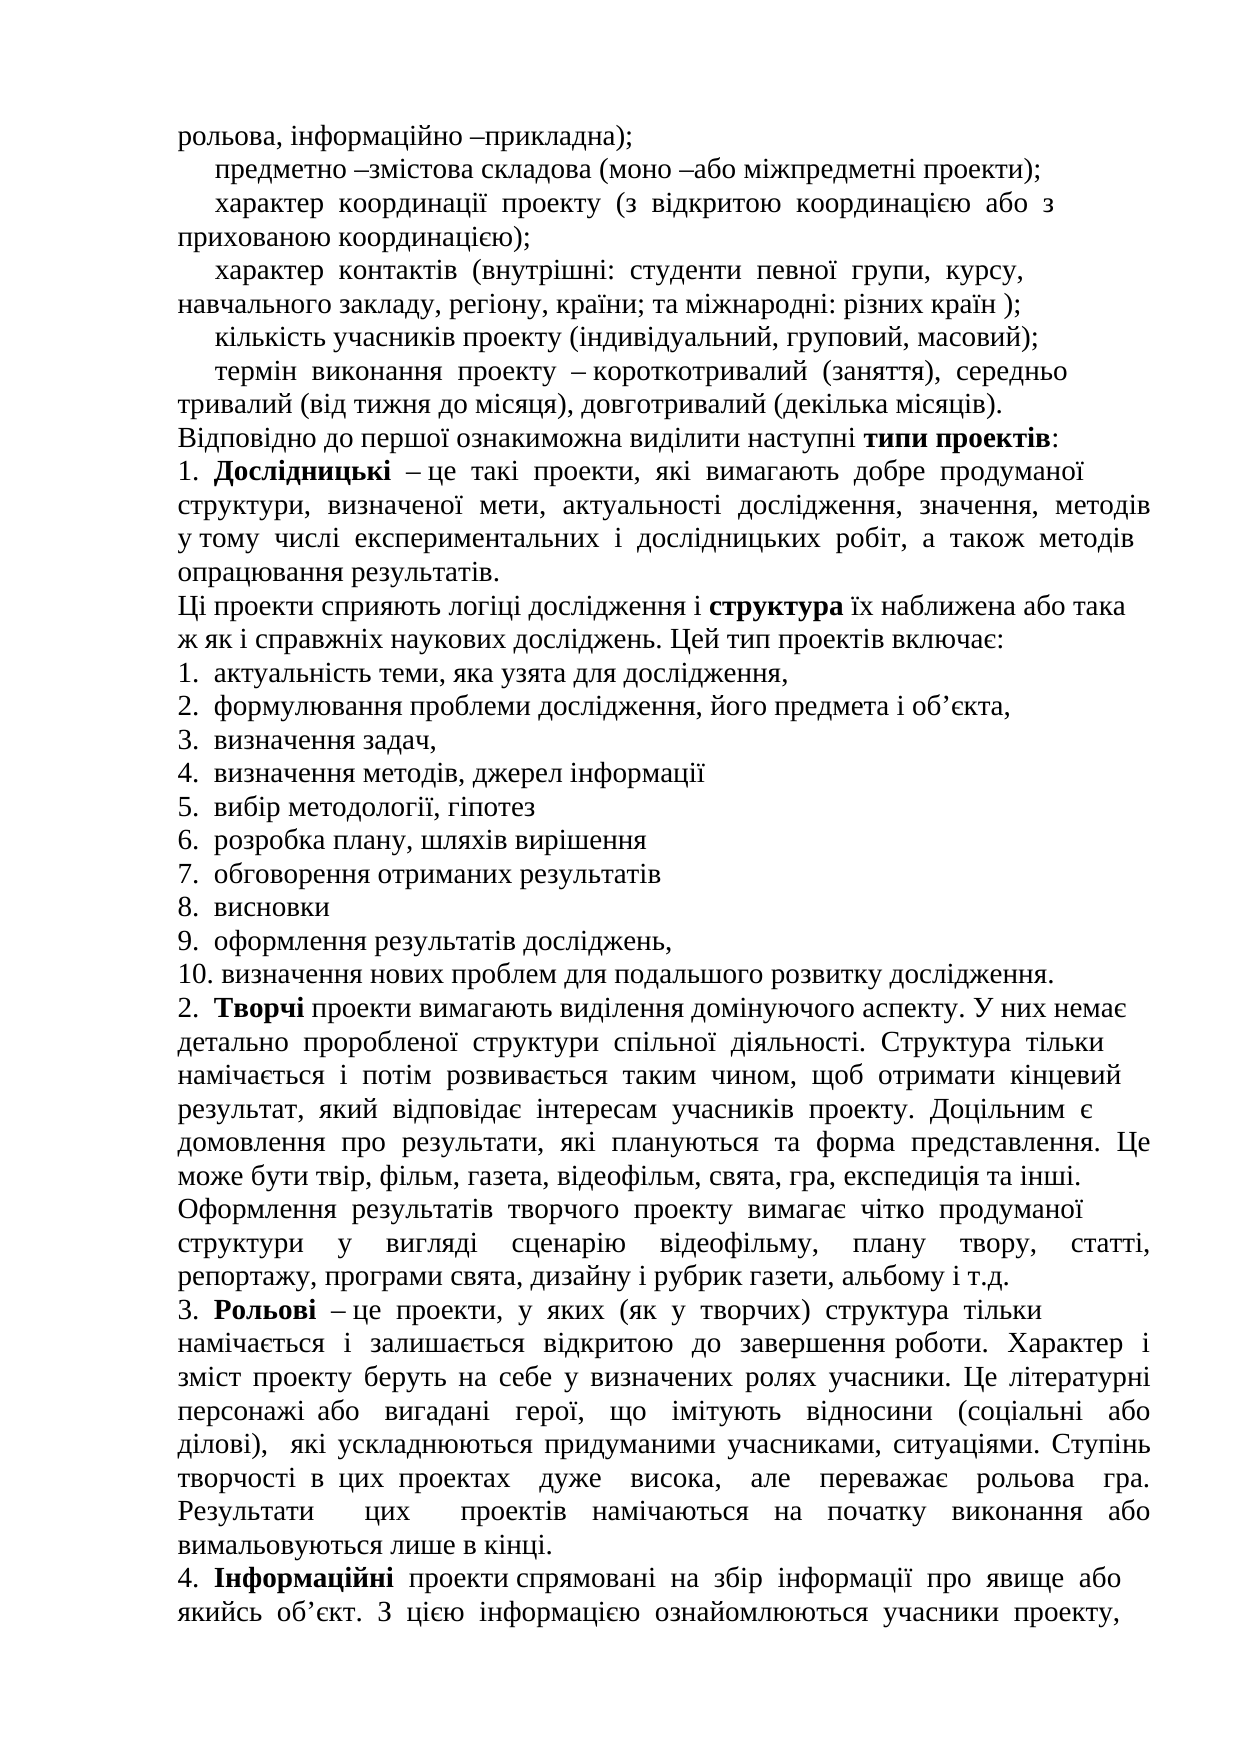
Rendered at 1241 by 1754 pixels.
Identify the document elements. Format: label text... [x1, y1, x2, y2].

text 9. оформлення результатів досліджень, [177, 923, 1152, 957]
text результат, який відповідає інтересам учасників проекту. Доцільним є [177, 1091, 1152, 1124]
text 8. висновки [177, 889, 1152, 923]
text намічається і потім розвивається таким чином, щоб отримати кінцевий [177, 1057, 1152, 1091]
text ж як і справжніх наукових досліджень. Цей тип проектів включає: [177, 621, 1152, 655]
text Оформлення результатів творчого проекту вимагає чітко продуманої [177, 1191, 1152, 1225]
text якийсь об’єкт. З цією інформацією ознайомлюються учасники проекту, [177, 1594, 1152, 1627]
text 5. вибір методології, гіпотез [177, 789, 1152, 822]
text 3. визначення задач, [177, 722, 1152, 755]
text навчального закладу, регіону, країни; та міжнародні: різних країн ); [177, 286, 1152, 319]
text домовлення про результати, які плануються та форма представлення. Це може бути твір, фільм, газета, відеофільм, свята, гра, експедиція та інші. [177, 1124, 1152, 1191]
text 4. Інформаційні проекти спрямовані на збір інформації про явище або [177, 1560, 1152, 1594]
text намічається і залишається відкритою до завершення роботи. Характер і зміст проекту беруть на себе у визначених ролях учасники. Це літературні персонажі або вигадані герої, що імітують відносини (соціальні або ділові), які ускладнюються придуманими учасниками, ситуаціями. Ступінь творчості в цих проектах дуже висока, але переважає рольова гра. Результати цих проектів намічаються на початку виконання або вимальовуються лише в кінці. [177, 1326, 1152, 1560]
text рольова, інформаційно –прикладна); [177, 118, 1152, 152]
text 2. Творчі проекти вимагають виділення домінуючого аспекту. У них немає [177, 990, 1152, 1024]
text 7. обговорення отриманих результатів [177, 856, 1152, 889]
text опрацювання результатів. [177, 554, 1152, 588]
text  предметно –змістова складова (моно –або міжпредметні проекти); [177, 152, 1152, 185]
text  характер контактів (внутрішні: студенти певної групи, курсу, [177, 252, 1152, 286]
text детально проробленої структури спільної діяльності. Структура тільки [177, 1024, 1152, 1057]
text 6. розробка плану, шляхів вирішення [177, 822, 1152, 856]
text структури у вигляді сценарію відеофільму, плану твору, статті, репортажу, програми свята, дизайну і рубрик газети, альбому і т.д. [177, 1225, 1152, 1292]
text прихованою координацією); [177, 219, 1152, 252]
text 10. визначення нових проблем для подальшого розвитку дослідження. [177, 957, 1152, 990]
text 4. визначення методів, джерел інформації [177, 755, 1152, 789]
text структури, визначеної мети, актуальності дослідження, значення, методів у тому числі експериментальних і дослідницьких робіт, а також методів [177, 487, 1152, 554]
text Ці проекти сприяють логіці дослідження і структура їх наближена або така [177, 588, 1152, 621]
text тривалий (від тижня до місяця), довготривалий (декілька місяців). [177, 386, 1152, 420]
text  характер координації проекту (з відкритою координацією або з [177, 185, 1152, 219]
text  кількість учасників проекту (індивідуальний, груповий, масовий); [177, 319, 1152, 353]
text 1. Дослідницькі – це такі проекти, які вимагають добре продуманої [177, 453, 1152, 487]
text Відповідно до першої ознакиможна виділити наступні типи проектів: [177, 420, 1152, 453]
text 2. формулювання проблеми дослідження, його предмета і об’єкта, [177, 688, 1152, 722]
text  термін виконання проекту – короткотривалий (заняття), середньо [177, 353, 1152, 386]
text 1. актуальність теми, яка узята для дослідження, [177, 655, 1152, 688]
text 3. Рольові – це проекти, у яких (як у творчих) структура тільки [177, 1292, 1152, 1326]
